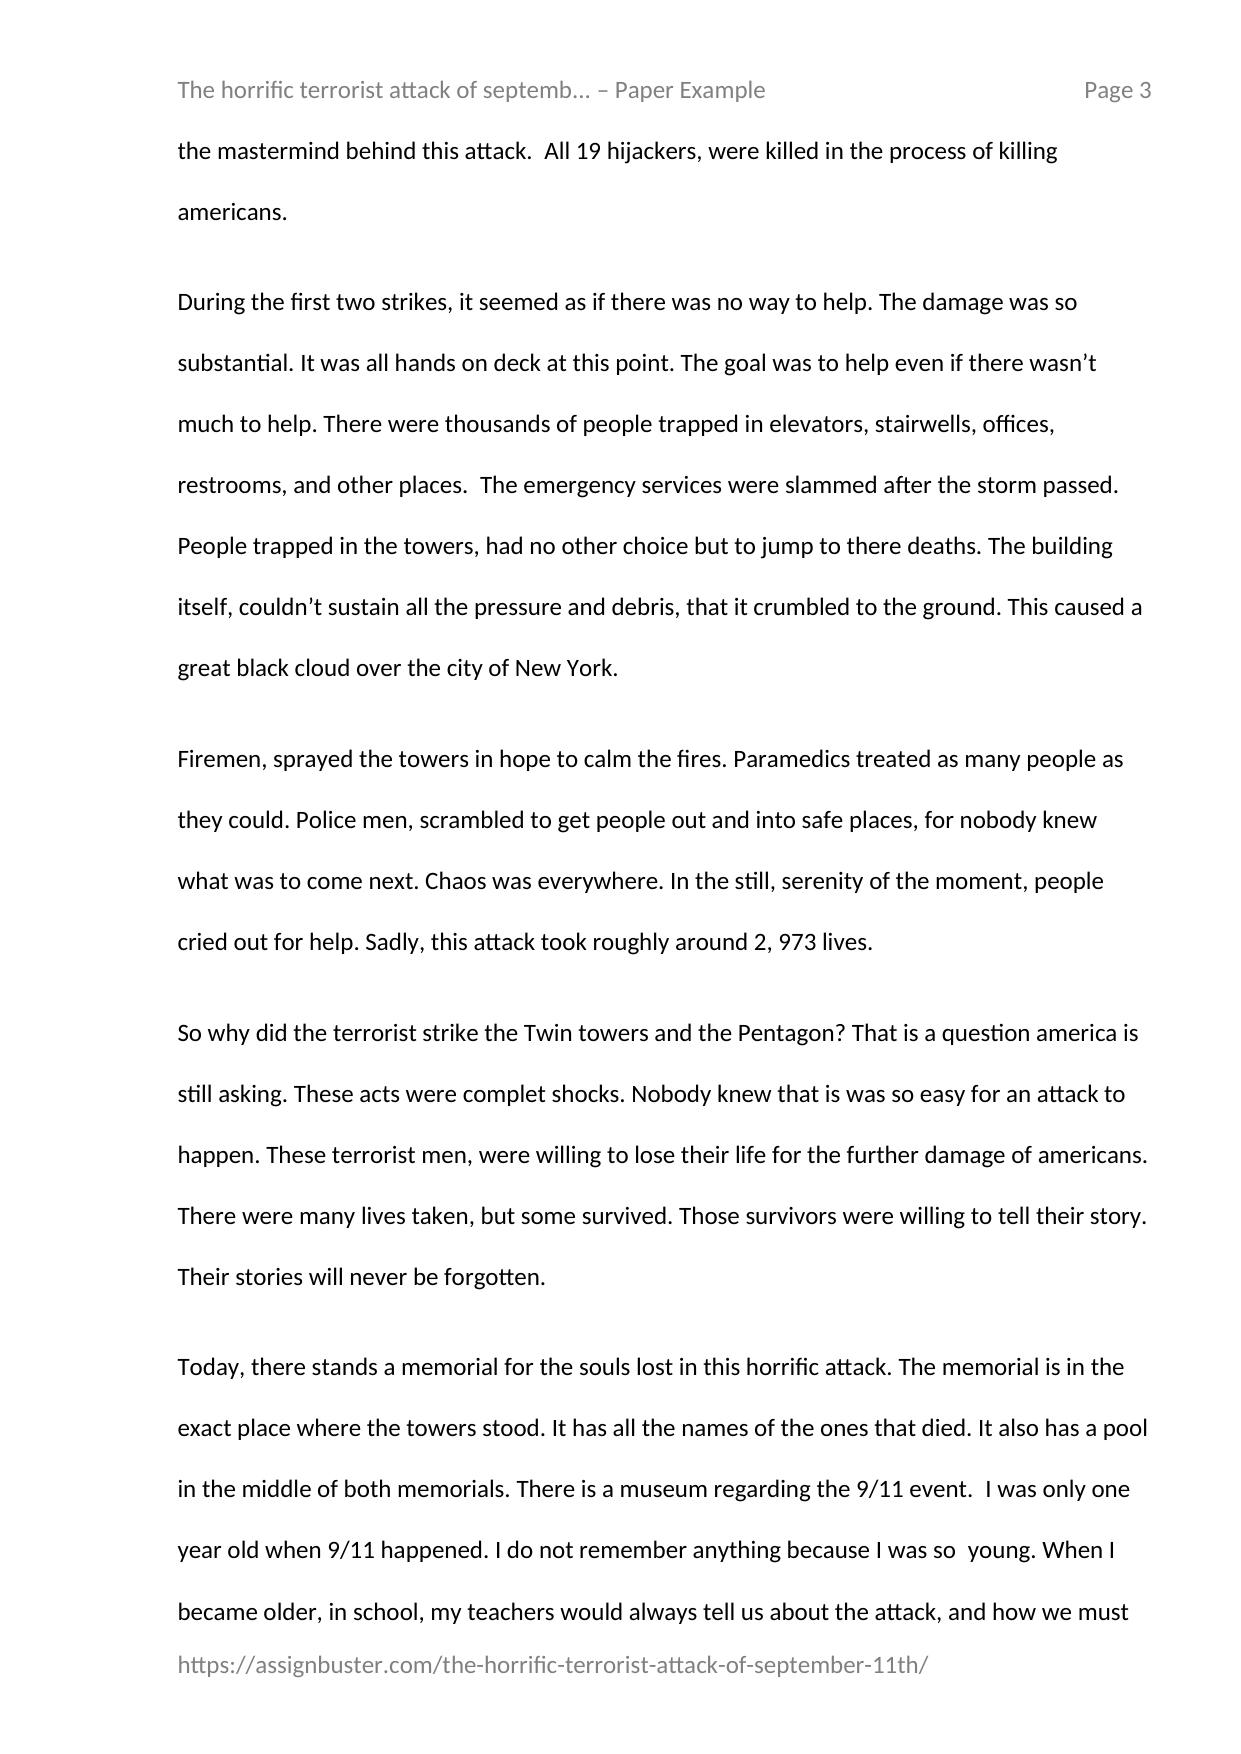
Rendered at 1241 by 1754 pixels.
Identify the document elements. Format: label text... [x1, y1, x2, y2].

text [177, 135, 1152, 226]
text So why did the terrorist strike the Twin towers and the Pentagon? That is a question america is still asking. These acts were complet shocks. Nobody knew that is was so easy for an attack to happen. These terrorist men, were willing to lose their life for the further damage of americans. There were many lives taken, but some survived. Those survivors were willing to tell their story. Their stories will never be forgotten. [177, 1017, 1152, 1291]
text Firemen, sprayed the towers in hope to calm the fires. Paramedics treated as many people as they could. Police men, scrambled to get people out and into safe places, for nobody knew what was to come next. Chaos was everywhere. In the still, serenity of the moment, people cried out for help. Sadly, this attack took roughly around 2, 973 lives. [177, 743, 1152, 957]
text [177, 1351, 1152, 1626]
text During the first two strikes, it seemed as if there was no way to help. The damage was so substantial. It was all hands on deck at this point. The goal was to help even if there wasn’t much to help. There were thousands of people trapped in elevators, stairwells, offices, restrooms, and other places. The emergency services were slammed after the storm passed. People trapped in the towers, had no other choice but to jump to there deaths. The building itself, couldn’t sustain all the pressure and debris, that it crumbled to the ground. This caused a great black cloud over the city of New York. [177, 286, 1152, 683]
